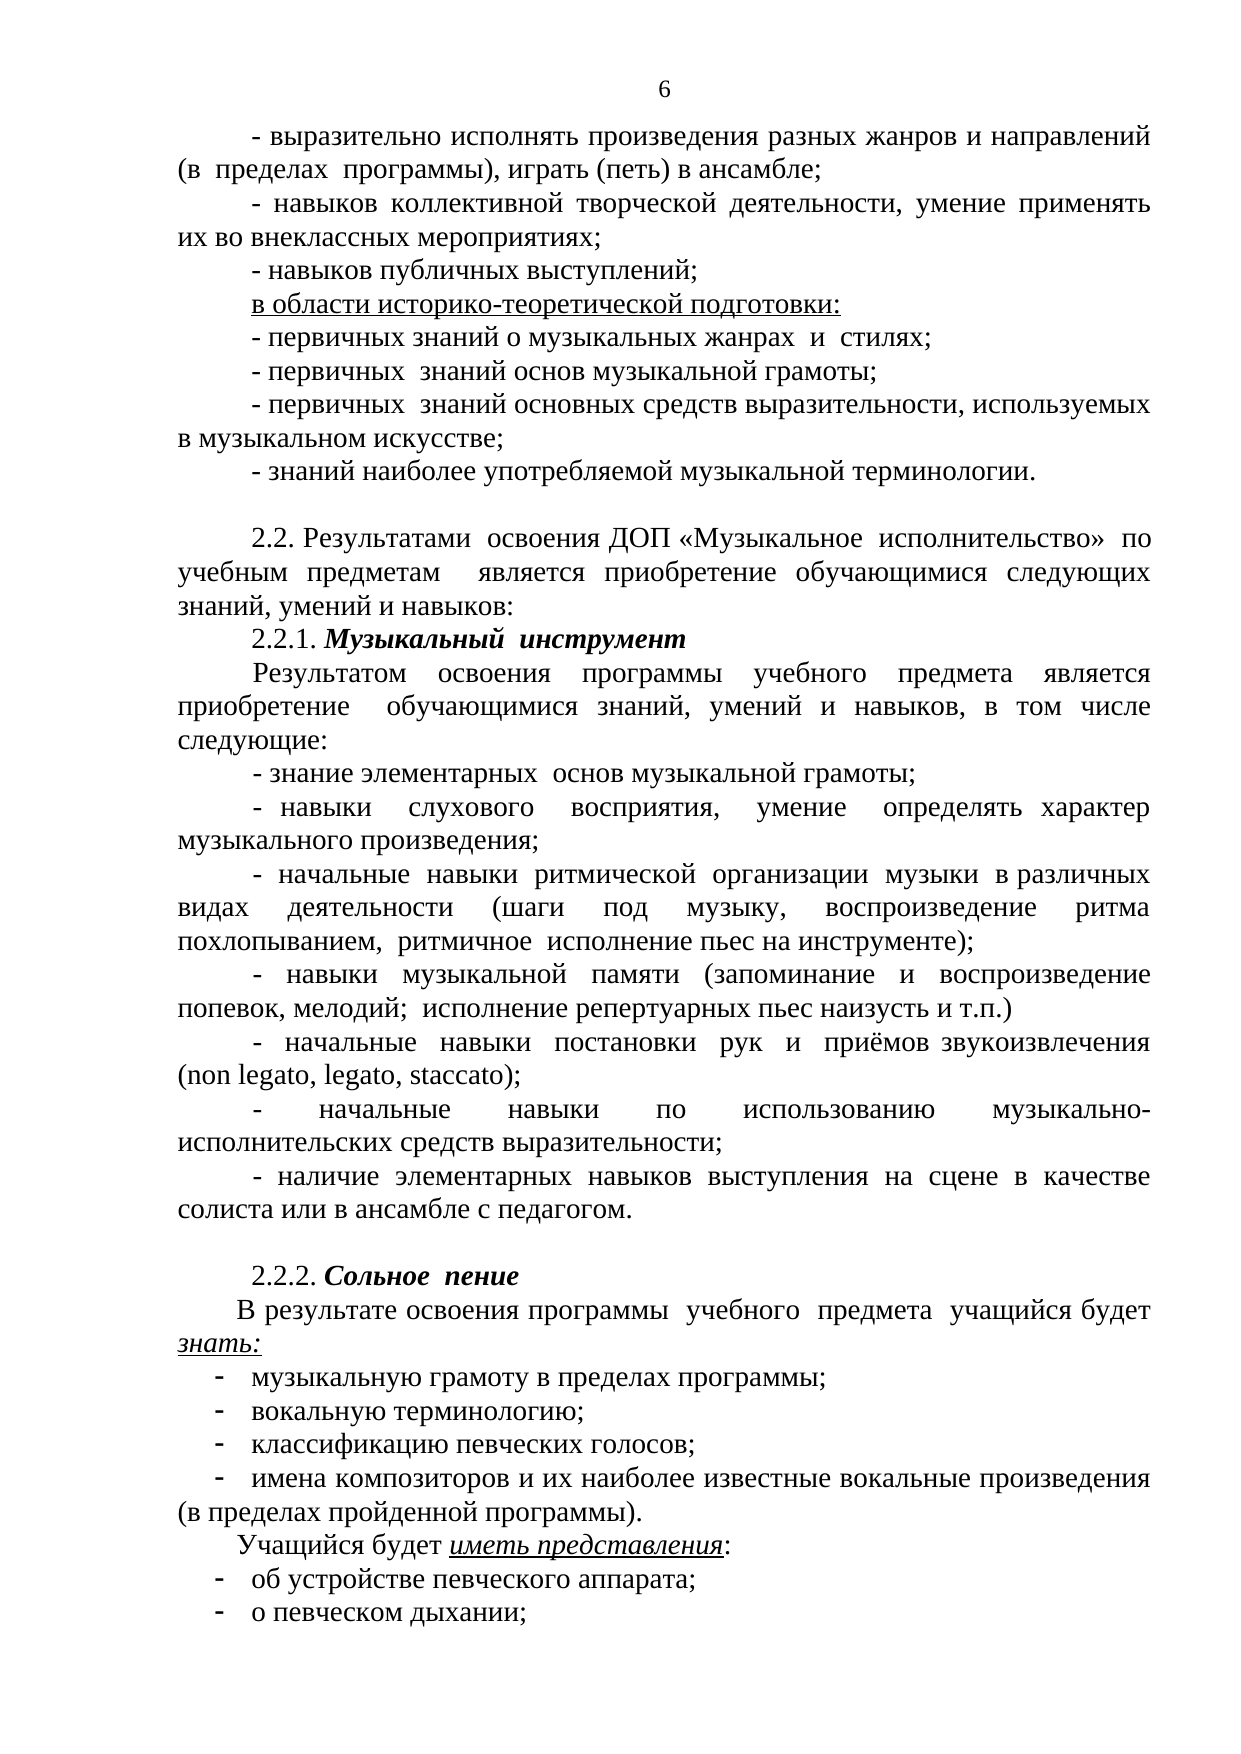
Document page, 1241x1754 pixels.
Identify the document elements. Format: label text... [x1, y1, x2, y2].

text Учащийся будет иметь представления: [177, 1527, 1152, 1561]
text 2.2. Результатами освоения ДОП «Музыкальное исполнительство» по учебным предметам является приобретение обучающимися следующих знаний, умений и навыков: [177, 521, 1152, 621]
text - наличие элементарных навыков выступления на сцене в качестве солиста или в ансамбле с педагогом. [177, 1158, 1152, 1225]
text - навыков публичных выступлений; [177, 252, 1152, 286]
list об устройстве певческого аппарата; [177, 1561, 1152, 1594]
list классификацию певческих голосов; [177, 1426, 1152, 1460]
list музыкальную грамоту в пределах программы; [177, 1359, 1152, 1393]
text - знание элементарных основ музыкальной грамоты; [177, 755, 1152, 789]
text 2.2.1. Музыкальный инструмент [177, 621, 1152, 655]
text - навыки музыкальной памяти (запоминание и воспроизведение попевок, мелодий; исполнение репертуарных пьес наизусть и т.п.) [177, 957, 1152, 1024]
text - навыки слухового восприятия, умение определять характер музыкального произведения; [177, 789, 1152, 856]
text 2.2.2. Сольное пение [177, 1258, 1152, 1292]
text Результатом освоения программы учебного предмета является приобретение обучающимися знаний, умений и навыков, в том числе следующие: [177, 655, 1152, 755]
text - первичных знаний основ музыкальной грамоты; [177, 353, 1152, 386]
text - навыков коллективной творческой деятельности, умение применять их во внеклассных мероприятиях; [177, 185, 1152, 252]
list вокальную терминологию; [177, 1393, 1152, 1426]
text в области историко-теоретической подготовки: [177, 286, 1152, 319]
text - первичных знаний основных средств выразительности, используемых в музыкальном искусстве; [177, 386, 1152, 453]
text - начальные навыки постановки рук и приёмов звукоизвлечения (non legato, legato, staccato); [177, 1024, 1152, 1091]
text - начальные навыки по использованию музыкально-исполнительских средств выразительности; [177, 1091, 1152, 1158]
list имена композиторов и их наиболее известные вокальные произведения (в пределах пройденной программы). [177, 1460, 1152, 1527]
text - знаний наиболее употребляемой музыкальной терминологии. [177, 453, 1152, 487]
text - выразительно исполнять произведения разных жанров и направлений (в пределах программы), играть (петь) в ансамбле; [177, 118, 1152, 185]
text - начальные навыки ритмической организации музыки в различных видах деятельности (шаги под музыку, воспроизведение ритма похлопыванием, ритмичное исполнение пьес на инструменте); [177, 856, 1152, 957]
list о певческом дыхании; [177, 1594, 1152, 1628]
text - первичных знаний о музыкальных жанрах и стилях; [177, 319, 1152, 353]
text В результате освоения программы учебного предмета учащийся будет знать: [177, 1292, 1152, 1359]
